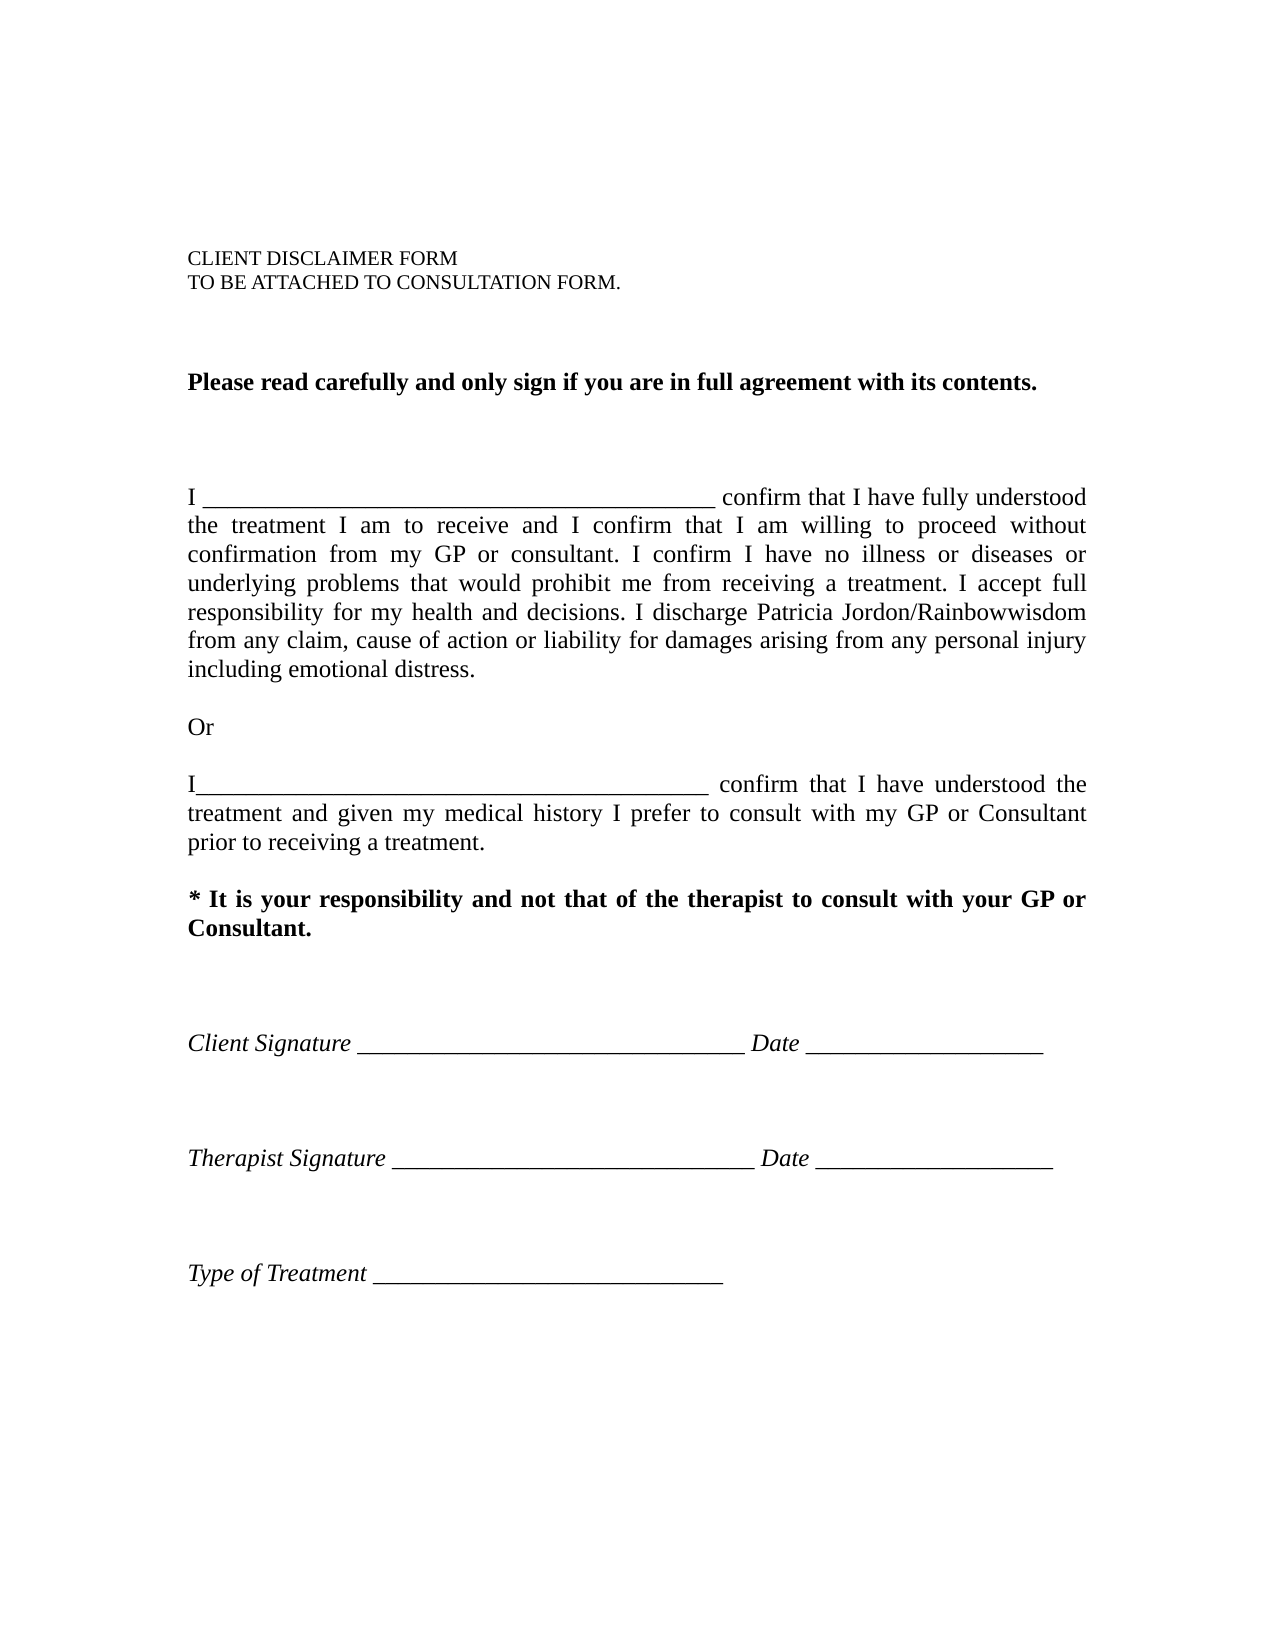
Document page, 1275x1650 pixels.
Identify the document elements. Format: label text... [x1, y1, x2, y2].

text Client Signature _______________________________ Date ___________________ [187, 1028, 1087, 1057]
text Or [187, 712, 1087, 740]
text CLIENT DISCLAIMER FORM [187, 246, 1087, 270]
text * It is your responsibility and not that of the therapist to consult with your GP or Consultant. [187, 884, 1087, 942]
text Therapist Signature _____________________________ Date ___________________ [187, 1143, 1087, 1172]
text Please read carefully and only sign if you are in full agreement with its contents. [187, 367, 1087, 395]
text I _________________________________________ confirm that I have fully understood the treatment I am to receive and I confirm that I am willing to proceed without confirmation from my GP or consultant. I confirm I have no illness or diseases or underlying problems that would prohibit me from receiving a treatment. I accept full responsibility for my health and decisions. I discharge Patricia Jordon/Rainbowwisdom from any claim, cause of action or liability for damages arising from any personal injury including emotional distress. [187, 482, 1087, 683]
text Type of Treatment ____________________________ [187, 1258, 1087, 1287]
text I_________________________________________ confirm that I have understood the treatment and given my medical history I prefer to consult with my GP or Consultant prior to receiving a treatment. [187, 769, 1087, 855]
text TO BE ATTACHED TO CONSULTATION FORM. [187, 270, 1087, 294]
